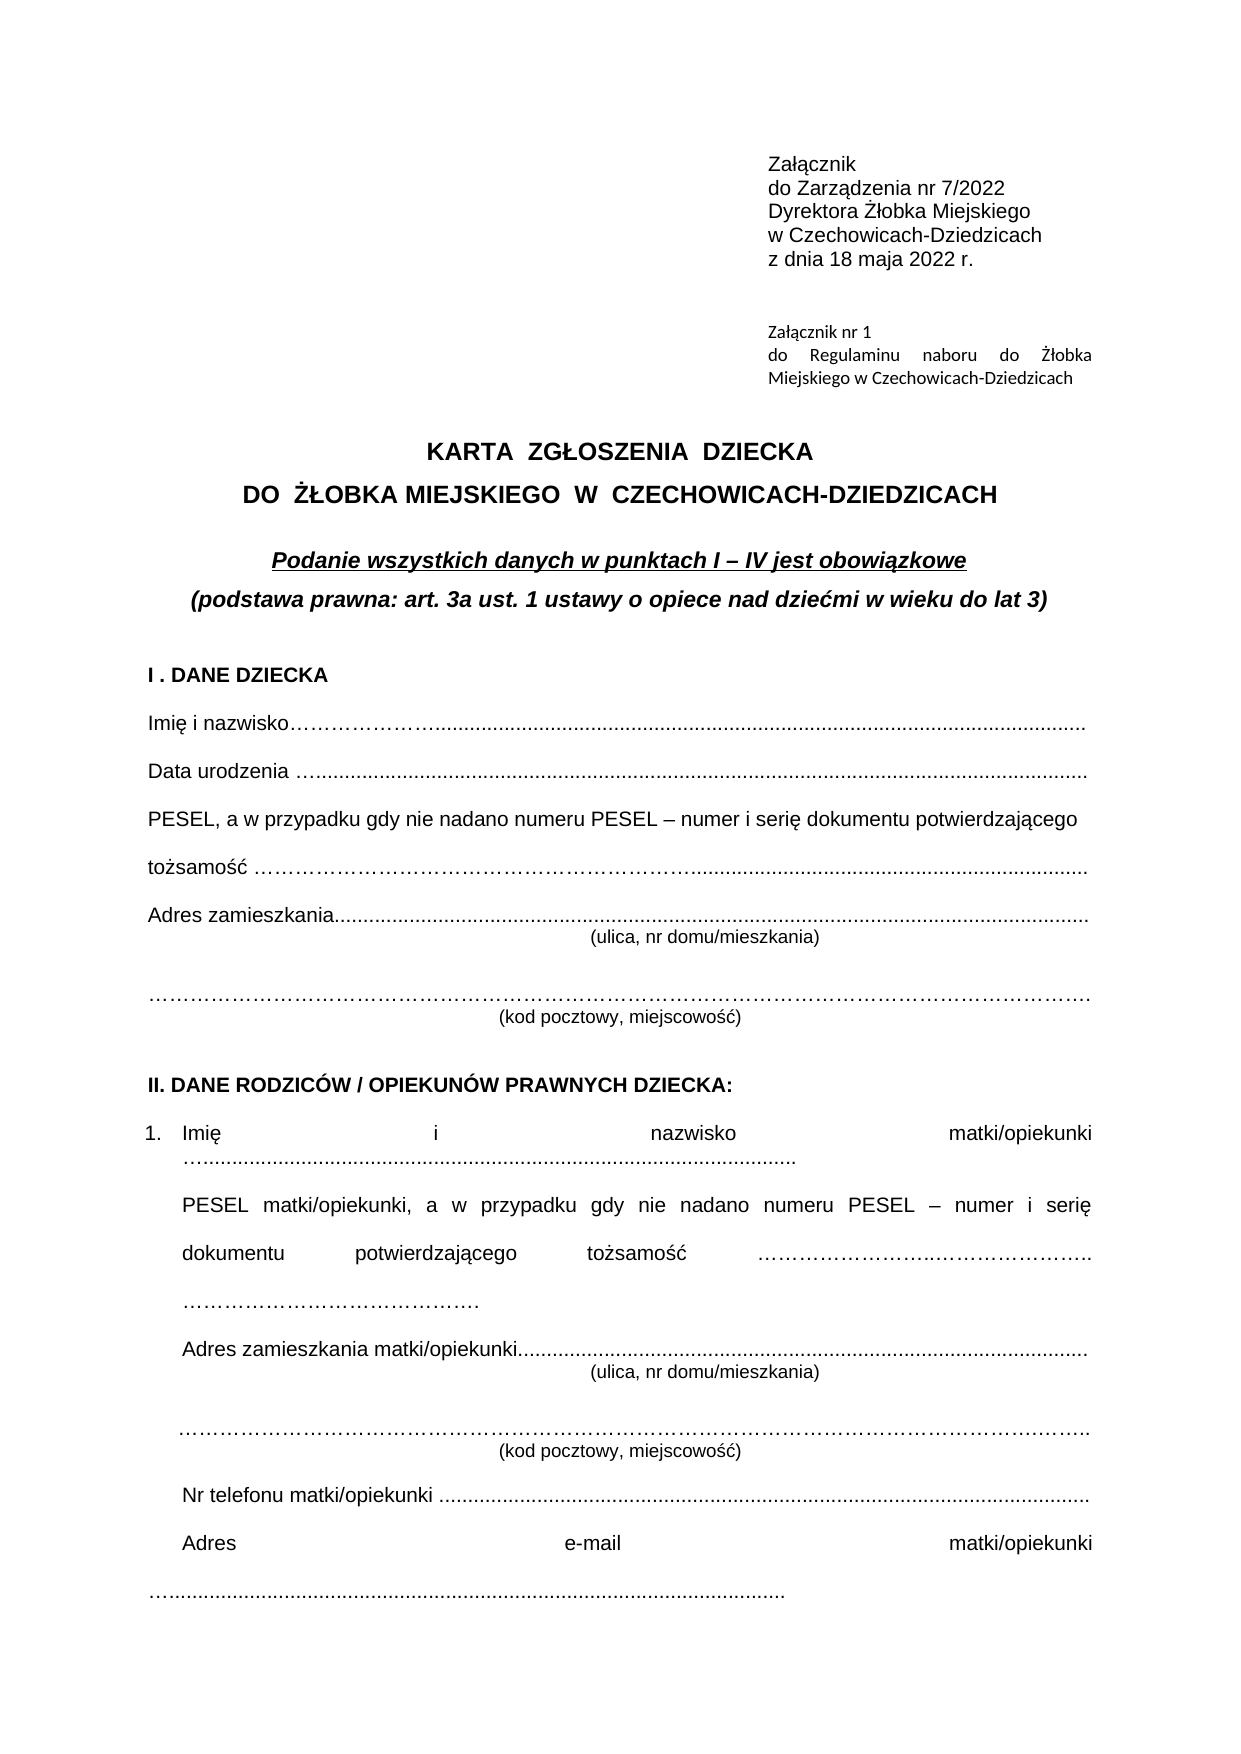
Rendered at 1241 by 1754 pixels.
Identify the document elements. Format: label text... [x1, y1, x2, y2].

text do Regulaminu naboru do Żłobka Miejskiego w Czechowicach-Dziedzicach [768, 343, 1092, 389]
text (kod pocztowy, miejscowość) [148, 1006, 1092, 1027]
text Nr telefonu matki/opiekunki ................................................................................................................. [148, 1483, 1092, 1507]
text do Zarządzenia nr 7/2022 [768, 175, 1092, 199]
text ………………………………………………………………………………………………………………………. [148, 982, 1092, 1006]
text II. DANE RODZICÓW / OPIEKUNÓW PRAWNYCH DZIECKA: [148, 1073, 1092, 1097]
text (ulica, nr domu/mieszkania) [516, 926, 1092, 948]
text Podanie wszystkich danych w punktach I – IV jest obowiązkowe [148, 547, 1092, 574]
text (podstawa prawna: art. 3a ust. 1 ustawy o opiece nad dziećmi w wieku do lat 3) [148, 586, 1092, 612]
text Imię i nazwisko…………………................................................................................................................. [148, 711, 1092, 735]
text Dyrektora Żłobka Miejskiego [768, 199, 1092, 223]
text (ulica, nr domu/mieszkania) [516, 1361, 1092, 1382]
text Data urodzenia …...................................................................................................................................... [148, 759, 1092, 783]
text Załącznik nr 1 [768, 320, 1092, 343]
text (kod pocztowy, miejscowość) [148, 1440, 1092, 1462]
text w Czechowicach-Dziedzicach [768, 223, 1092, 247]
text PESEL matki/opiekunki, a w przypadku gdy nie nadano numeru PESEL – numer i serię dokumentu potwierdzającego tożsamość ……………………..…………………..……………………………………. [182, 1193, 1092, 1313]
text PESEL, a w przypadku gdy nie nadano numeru PESEL – numer i serię dokumentu potwierdzającego tożsamość ………………………………………………………..................................................................... [148, 807, 1092, 878]
text KARTA ZGŁOSZENIA DZIECKA [148, 437, 1092, 466]
list Imię i nazwisko matki/opiekunki …....................................................................................................... [144, 1121, 1092, 1169]
text …………………………………………………………………………………………………………….…….. [177, 1416, 1092, 1440]
text Adres zamieszkania matki/opiekunki................................................................................................... [148, 1337, 1092, 1361]
text I . DANE DZIECKA [148, 663, 1092, 687]
text Załącznik [768, 151, 1092, 175]
text Adres e-mail matki/opiekunki …........................................................................................................... [148, 1531, 1092, 1603]
text DO ŻŁOBKA MIEJSKIEGO W CZECHOWICACH-DZIEDZICACH [148, 480, 1092, 509]
text Adres zamieszkania................................................................................................................................... [148, 902, 1092, 926]
text z dnia 18 maja 2022 r. [768, 247, 1092, 271]
